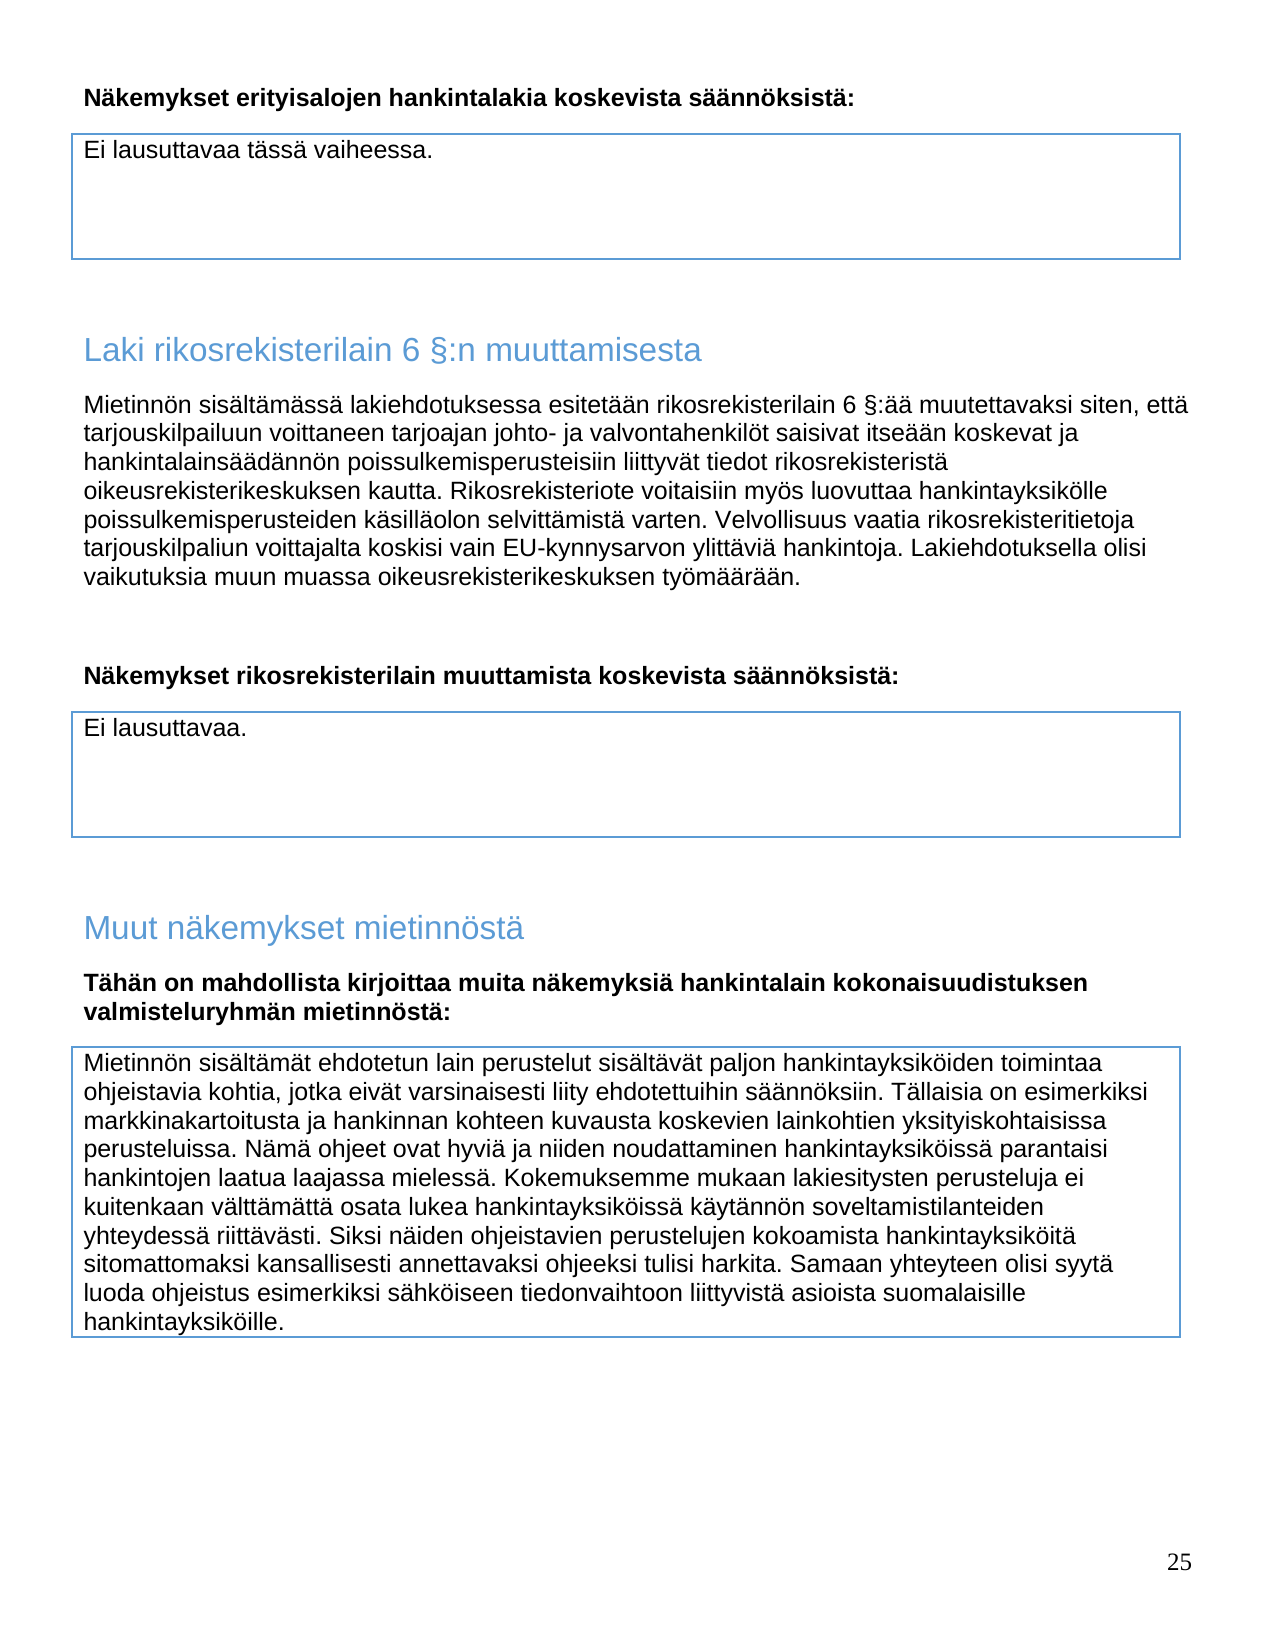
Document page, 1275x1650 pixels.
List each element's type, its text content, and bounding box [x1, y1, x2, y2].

subtitle Muut näkemykset mietinnöstä [83, 908, 1192, 947]
subtitle Laki rikosrekisterilain 6 §:n muuttamisesta [83, 330, 1192, 369]
table_header Ei lausuttavaa tässä vaiheessa. [73, 135, 1179, 258]
text Tähän on mahdollista kirjoittaa muita näkemyksiä hankintalain kokonaisuudistuksen valmisteluryhmän mietinnöstä: [83, 968, 1192, 1025]
text Näkemykset rikosrekisterilain muuttamista koskevista säännöksistä: [83, 661, 1192, 690]
text Näkemykset erityisalojen hankintalakia koskevista säännöksistä: [83, 83, 1192, 112]
table_header Ei lausuttavaa. [73, 713, 1179, 836]
table_header Mietinnön sisältämät ehdotetun lain perustelut sisältävät paljon hankintayksiköiden toimintaa ohjeistavia kohtia, jotka eivät varsinaisesti liity ehdotettuihin säännöksiin. Tällaisia on esimerkiksi markkinakartoitusta ja hankinnan kohteen kuvausta koskevien lainkohtien yksityiskohtaisissa perusteluissa. Nämä ohjeet ovat hyviä ja niiden noudattaminen hankintayksiköissä parantaisi hankintojen laatua laajassa mielessä. Kokemuksemme mukaan lakiesitysten perusteluja ei kuitenkaan välttämättä osata lukea hankintayksiköissä käytännön soveltamistilanteiden yhteydessä riittävästi. Siksi näiden ohjeistavien perustelujen kokoamista hankintayksiköitä sitomattomaksi kansallisesti annettavaksi ohjeeksi tulisi harkita. Samaan yhteyteen olisi syytä luoda ohjeistus esimerkiksi sähköiseen tiedonvaihtoon liittyvistä asioista suomalaisille hankintayksiköille. [73, 1048, 1179, 1336]
text Mietinnön sisältämässä lakiehdotuksessa esitetään rikosrekisterilain 6 §:ää muutettavaksi siten, että tarjouskilpailuun voittaneen tarjoajan johto- ja valvontahenkilöt saisivat itseään koskevat ja hankintalainsäädännön poissulkemisperusteisiin liittyvät tiedot rikosrekisteristä oikeusrekisterikeskuksen kautta. Rikosrekisteriote voitaisiin myös luovuttaa hankintayksikölle poissulkemisperusteiden käsilläolon selvittämistä varten. Velvollisuus vaatia rikosrekisteritietoja tarjouskilpaliun voittajalta koskisi vain EU-kynnysarvon ylittäviä hankintoja. Lakiehdotuksella olisi vaikutuksia muun muassa oikeusrekisterikeskuksen työmäärään. [83, 390, 1192, 591]
